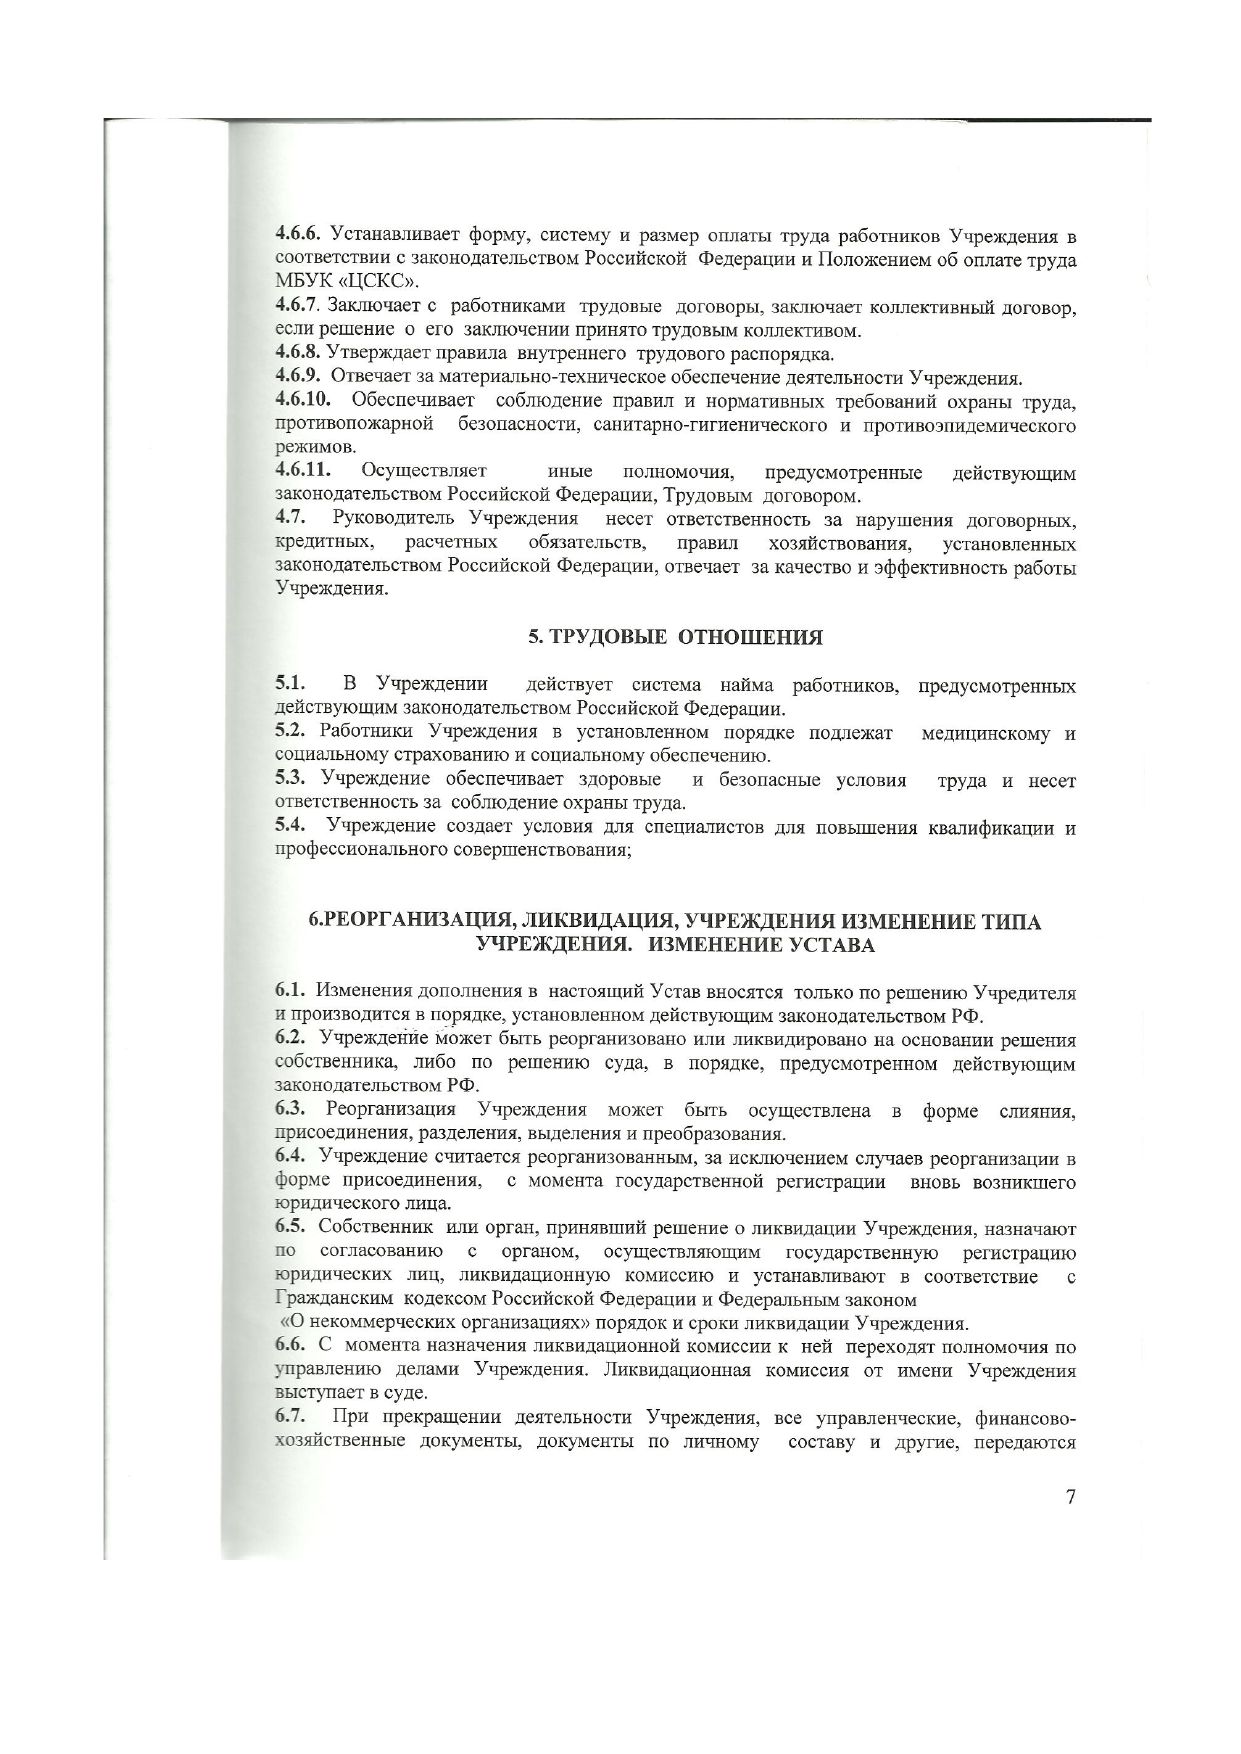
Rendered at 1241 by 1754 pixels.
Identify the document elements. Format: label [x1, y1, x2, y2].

picture [103, 118, 1152, 1560]
